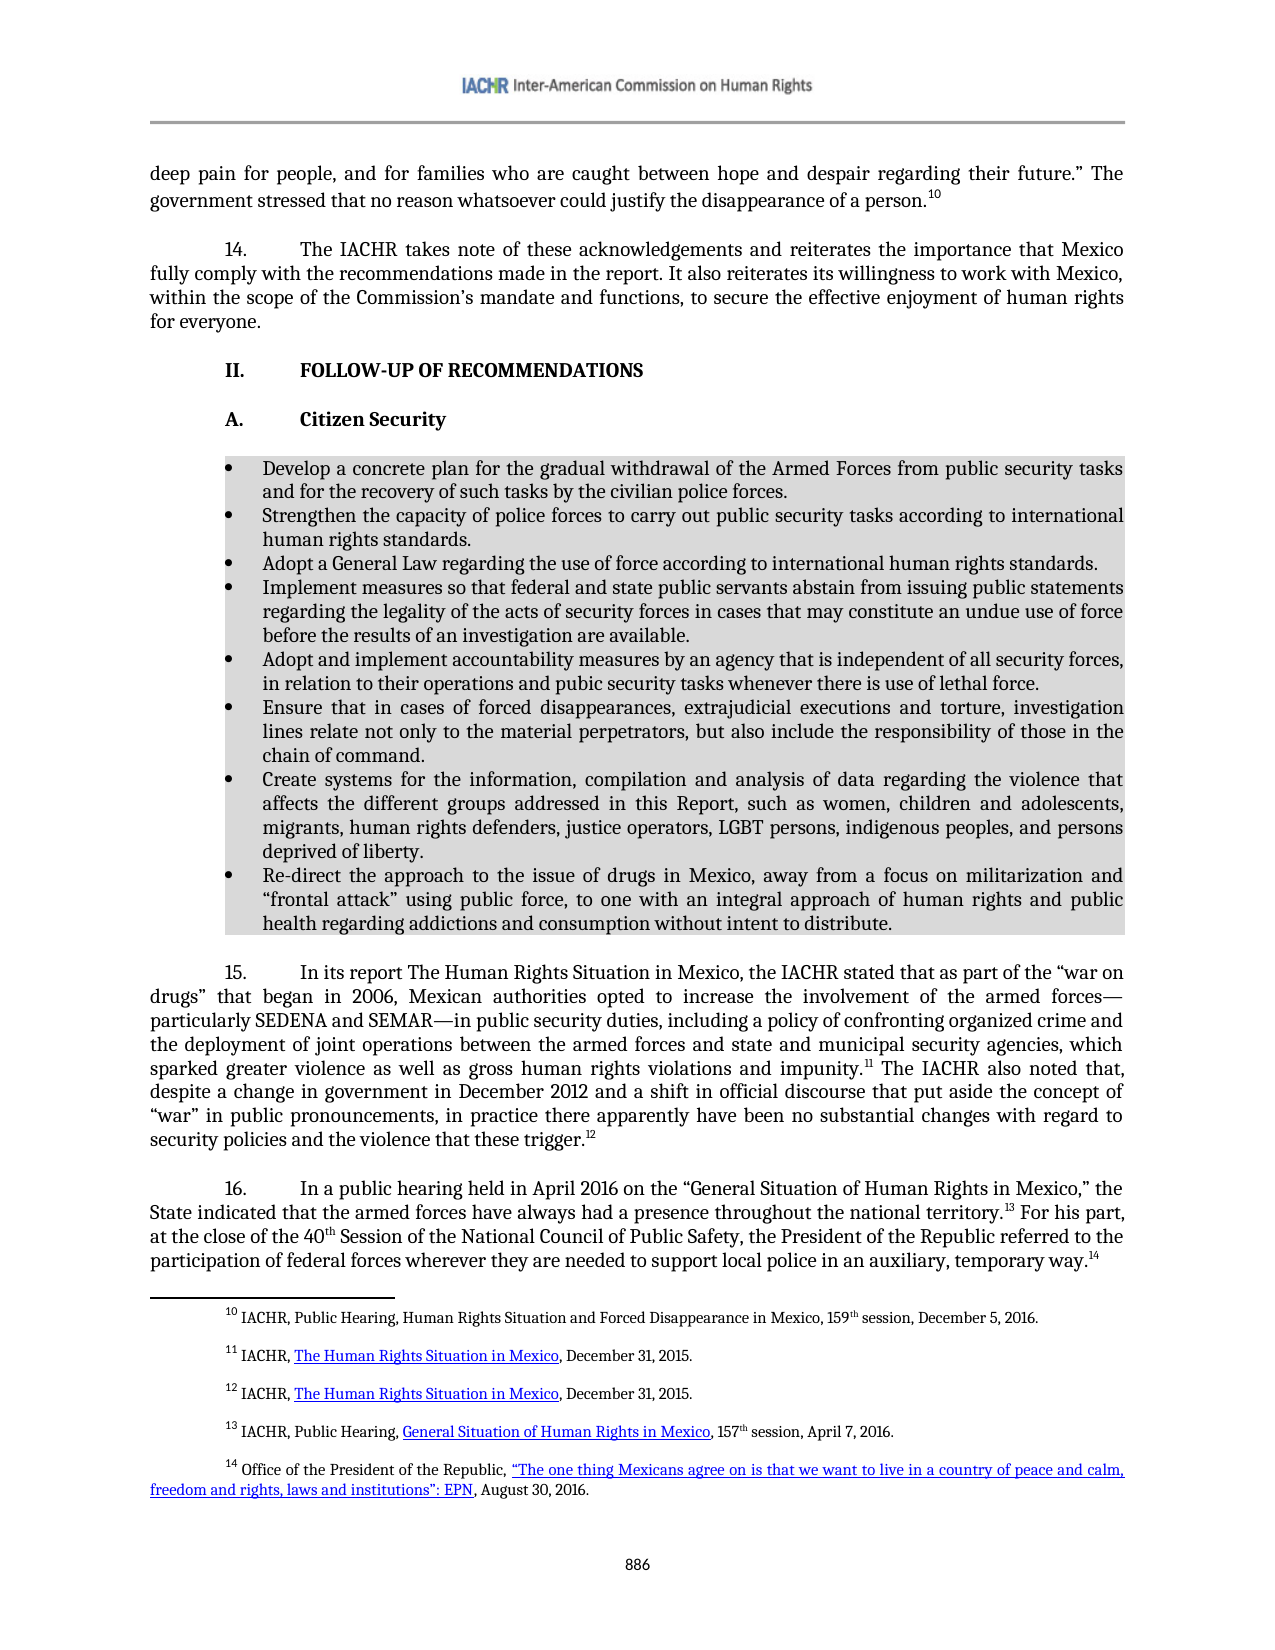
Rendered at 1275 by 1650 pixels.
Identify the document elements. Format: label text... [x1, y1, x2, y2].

list The IACHR takes note of these acknowledgements and reiterates the importance that Mexico fully comply with the recommendations made in the report. It also reiterates its willingness to work with Mexico, within the scope of the Commission’s mandate and functions, to secure the effective enjoyment of human rights for everyone. [150, 237, 1125, 333]
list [150, 161, 1125, 213]
list Re-direct the approach to the issue of drugs in Mexico, away from a focus on militarization and “frontal attack” using public force, to one with an integral approach of human rights and public health regarding addictions and consumption without intent to distribute. [225, 863, 1125, 935]
list Strengthen the capacity of police forces to carry out public security tasks according to international human rights standards. [225, 504, 1125, 552]
list Adopt a General Law regarding the use of force according to international human rights standards. [225, 552, 1125, 576]
list Create systems for the information, compilation and analysis of data regarding the violence that affects the different groups addressed in this Report, such as women, children and adolescents, migrants, human rights defenders, justice operators, LGBT persons, indigenous peoples, and persons deprived of liberty. [225, 768, 1125, 863]
list Adopt and implement accountability measures by an agency that is independent of all security forces, in relation to their operations and pubic security tasks whenever there is use of lethal force. [225, 648, 1125, 696]
list Ensure that in cases of forced disappearances, extrajudicial executions and torture, investigation lines relate not only to the material perpetrators, but also include the responsibility of those in the chain of command. [225, 696, 1125, 768]
list In a public hearing held in April 2016 on the “General Situation of Human Rights in Mexico,” the State indicated that the armed forces have always had a presence throughout the national territory. For his part, at the close of the 40th Session of the National Council of Public Safety, the President of the Republic referred to the participation of federal forces wherever they are needed to support local police in an auxiliary, temporary way. [150, 1177, 1125, 1273]
text II. FOLLOW-UP OF RECOMMENDATIONS [150, 358, 1125, 382]
list Develop a concrete plan for the gradual withdrawal of the Armed Forces from public security tasks and for the recovery of such tasks by the civilian police forces. [225, 456, 1125, 504]
picture [450, 74, 824, 96]
list Citizen Security [150, 407, 1125, 431]
list In its report The Human Rights Situation in Mexico, the IACHR stated that as part of the “war on drugs” that began in 2006, Mexican authorities opted to increase the involvement of the armed forces—particularly SEDENA and SEMAR—in public security duties, including a policy of confronting organized crime and the deployment of joint operations between the armed forces and state and municipal security agencies, which sparked greater violence as well as gross human rights violations and impunity. The IACHR also noted that, despite a change in government in December 2012 and a shift in official discourse that put aside the concept of “war” in public pronouncements, in practice there apparently have been no substantial changes with regard to security policies and the violence that these trigger. [150, 960, 1125, 1152]
list Implement measures so that federal and state public servants abstain from issuing public statements regarding the legality of the acts of security forces in cases that may constitute an undue use of force before the results of an investigation are available. [225, 576, 1125, 648]
